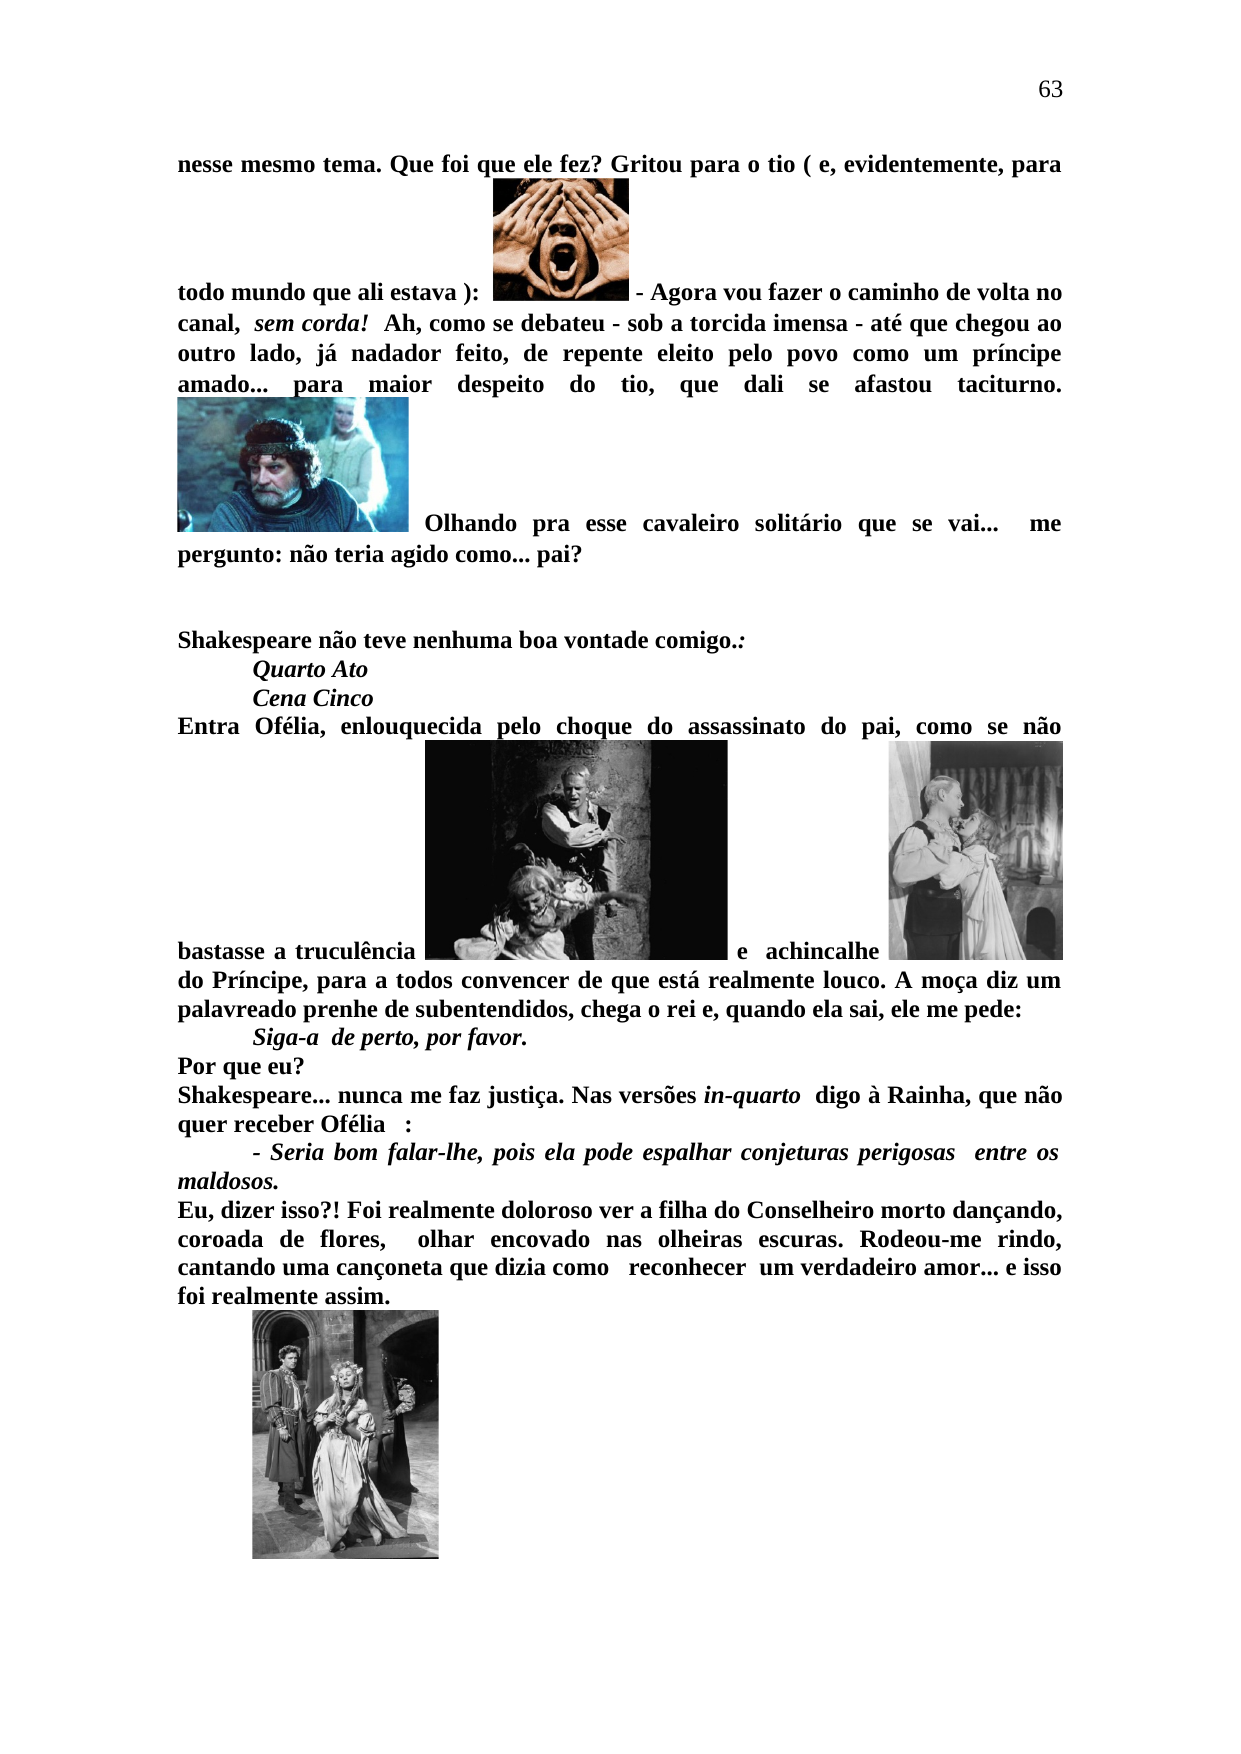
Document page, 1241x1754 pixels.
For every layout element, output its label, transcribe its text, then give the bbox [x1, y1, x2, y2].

text Por que eu? [177, 1051, 1063, 1080]
picture [425, 740, 728, 960]
text Shakespeare não teve nenhuma boa vontade comigo.: [177, 625, 1063, 654]
picture [888, 741, 1063, 960]
text Eu, dizer isso?! Foi realmente doloroso ver a filha do Conselheiro morto dançando, coroada de flores, olhar encovado nas olheiras escuras. Rodeou-me rindo, cantando uma cançoneta que dizia como reconhecer um verdadeiro amor... e isso foi realmente assim. [177, 1195, 1063, 1310]
picture [252, 1310, 439, 1559]
picture [177, 397, 409, 532]
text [177, 148, 1063, 568]
text Shakespeare... nunca me faz justiça. Nas versões in-quarto digo à Rainha, que não quer receber Ofélia : [177, 1080, 1063, 1137]
text Cena Cinco [177, 683, 1063, 711]
text Quarto Ato [177, 654, 1063, 683]
text - Seria bom falar-lhe, pois ela pode espalhar conjeturas perigosas entre os maldosos. [177, 1137, 1063, 1195]
text Siga-a de perto, por favor. [177, 1022, 1063, 1051]
picture [492, 178, 629, 301]
